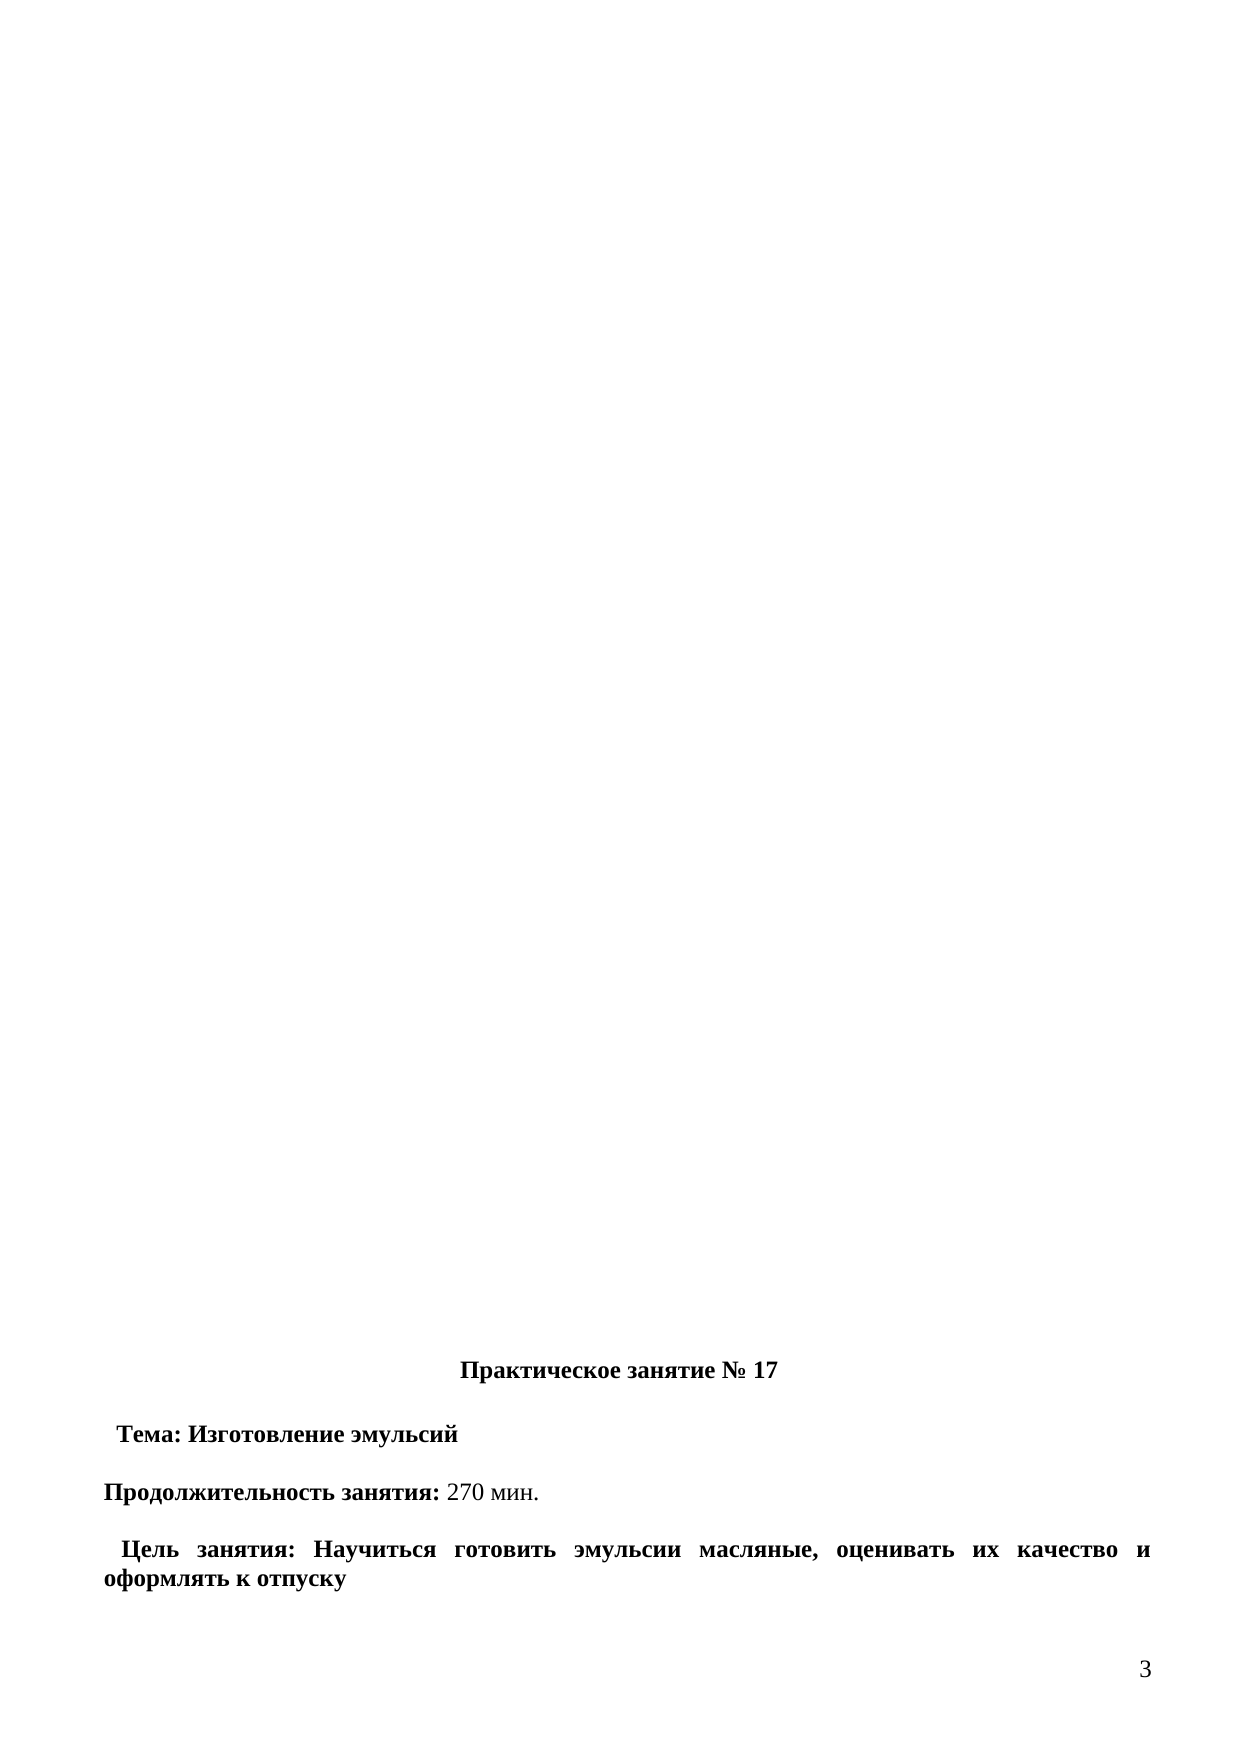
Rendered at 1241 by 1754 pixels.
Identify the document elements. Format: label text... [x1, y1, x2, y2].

text Продолжительность занятия: 270 мин. [103, 1477, 1152, 1506]
text Тема: Изготовление эмульсий [103, 1419, 1152, 1448]
text Практическое занятие № 17 [103, 1356, 1152, 1384]
text Цель занятия: Научиться готовить эмульсии масляные, оценивать их качество и оформлять к отпуску [103, 1534, 1152, 1592]
